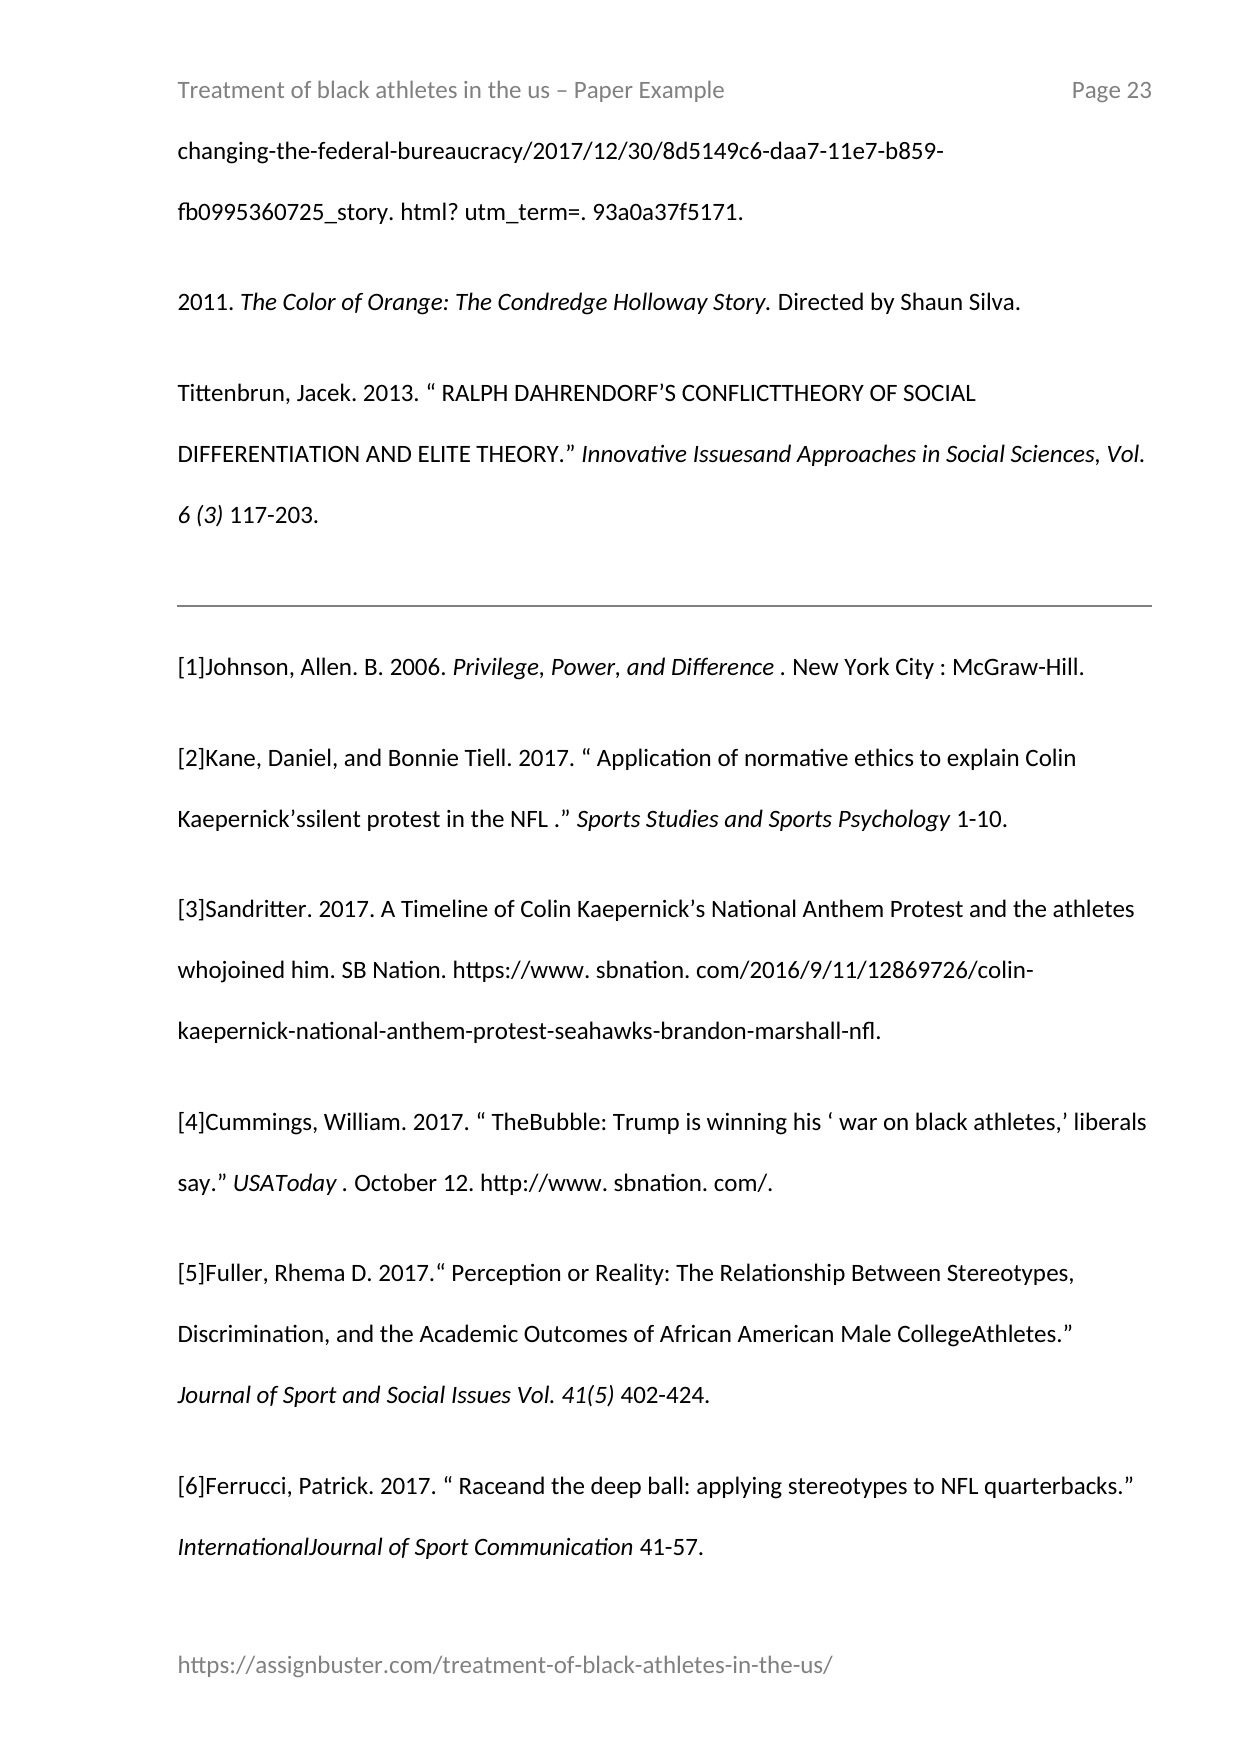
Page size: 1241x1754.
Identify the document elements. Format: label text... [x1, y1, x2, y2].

text [6]Ferrucci, Patrick. 2017. “ Raceand the deep ball: applying stereotypes to NFL quarterbacks.” InternationalJournal of Sport Communication 41-57. [177, 1470, 1152, 1562]
text 2011. The Color of Orange: The Condredge Holloway Story. Directed by Shaun Silva. [177, 286, 1152, 317]
text [3]Sandritter. 2017. A Timeline of Colin Kaepernick’s National Anthem Protest and the athletes whojoined him. SB Nation. https://www. sbnation. com/2016/9/11/12869726/colin-kaepernick-national-anthem-protest-seahawks-brandon-marshall-nfl. [177, 893, 1152, 1046]
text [177, 135, 1152, 226]
text Tittenbrun, Jacek. 2013. “ RALPH DAHRENDORF’S CONFLICTTHEORY OF SOCIAL DIFFERENTIATION AND ELITE THEORY.” Innovative Issuesand Approaches in Social Sciences, Vol. 6 (3) 117-203. [177, 377, 1152, 529]
text [4]Cummings, William. 2017. “ TheBubble: Trump is winning his ‘ war on black athletes,’ liberals say.” USAToday . October 12. http://www. sbnation. com/. [177, 1106, 1152, 1197]
text [1]Johnson, Allen. B. 2006. Privilege, Power, and Difference . New York City : McGraw-Hill. [177, 651, 1152, 682]
text [2]Kane, Daniel, and Bonnie Tiell. 2017. “ Application of normative ethics to explain Colin Kaepernick’ssilent protest in the NFL .” Sports Studies and Sports Psychology 1-10. [177, 742, 1152, 833]
text [5]Fuller, Rhema D. 2017.“ Perception or Reality: The Relationship Between Stereotypes, Discrimination, and the Academic Outcomes of African American Male CollegeAthletes.” Journal of Sport and Social Issues Vol. 41(5) 402-424. [177, 1257, 1152, 1410]
